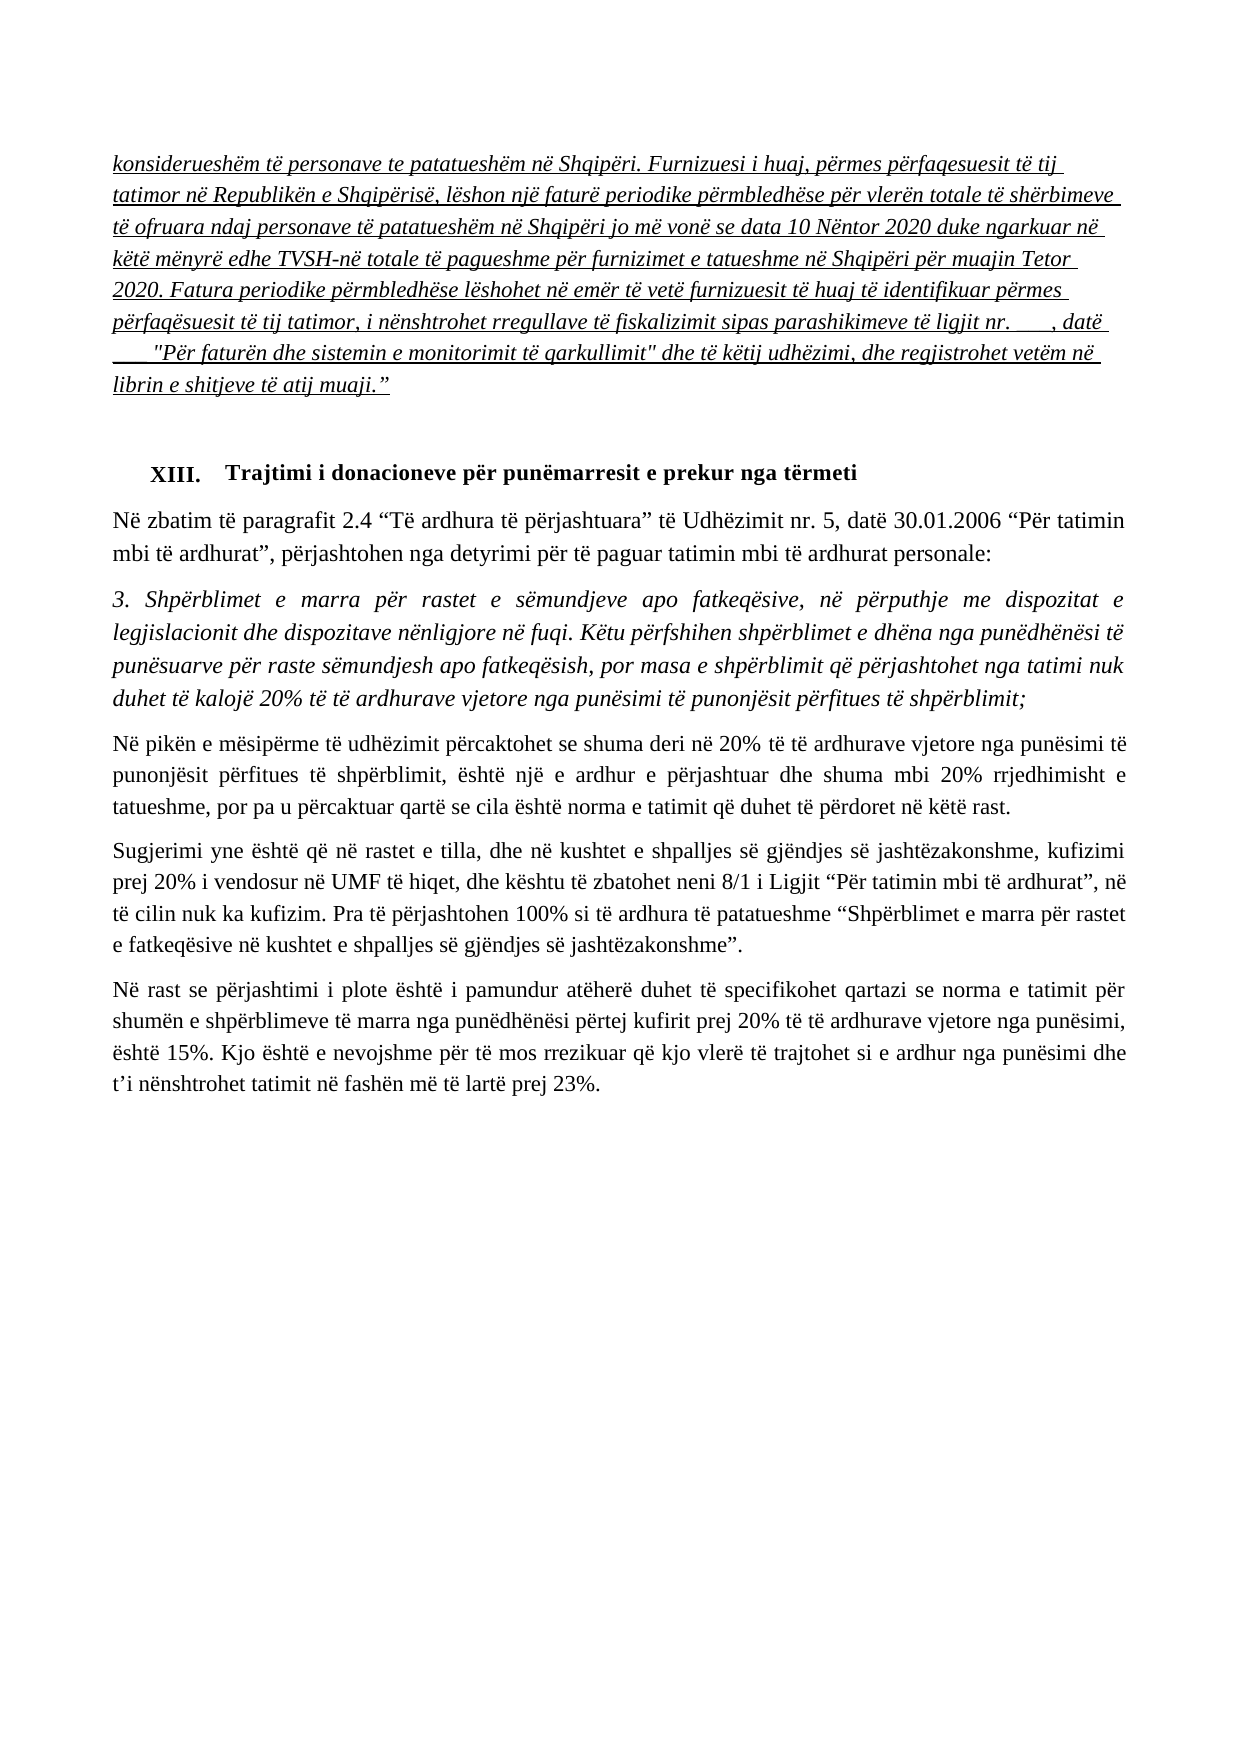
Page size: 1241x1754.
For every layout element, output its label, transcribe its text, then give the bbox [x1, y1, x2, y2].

text Në zbatim të paragrafit 2.4 “Të ardhura të përjashtuara” të Udhëzimit nr. 5, datë 30.01.2006 “Për tatimin mbi të ardhurat”, përjashtohen nga detyrimi për të paguar tatimin mbi të ardhurat personale: [112, 506, 1128, 567]
text 3. Shpërblimet e marra për rastet e sëmundjeve apo fatkeqësive, në përputhje me dispozitat e legjislacionit dhe dispozitave nënligjore në fuqi. Këtu përfshihen shpërblimet e dhëna nga punëdhënësi të punësuarve për raste sëmundjesh apo fatkeqësish, por masa e shpërblimit që përjashtohet nga tatimi nuk duhet të kalojë 20% të të ardhurave vjetore nga punësimi të punonjësit përfitues të shpërblimit; [112, 585, 1128, 712]
list Trajtimi i donacioneve për punëmarresit e prekur nga tërmeti [150, 459, 1128, 488]
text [112, 150, 1128, 397]
text Sugjerimi yne është që në rastet e tilla, dhe në kushtet e shpalljes së gjëndjes së jashtëzakonshme, kufizimi prej 20% i vendosur në UMF të hiqet, dhe kështu të zbatohet neni 8/1 i Ligjit “Për tatimin mbi të ardhurat”, në të cilin nuk ka kufizim. Pra të përjashtohen 100% si të ardhura të patatueshme “Shpërblimet e marra për rastet e fatkeqësive në kushtet e shpalljes së gjëndjes së jashtëzakonshme”. [112, 837, 1128, 958]
text Në pikën e mësipërme të udhëzimit përcaktohet se shuma deri në 20% të të ardhurave vjetore nga punësimi të punonjësit përfitues të shpërblimit, është një e ardhur e përjashtuar dhe shuma mbi 20% rrjedhimisht e tatueshme, por pa u përcaktuar qartë se cila është norma e tatimit që duhet të përdoret në këtë rast. [112, 730, 1128, 819]
text Në rast se përjashtimi i plote është i pamundur atëherë duhet të specifikohet qartazi se norma e tatimit për shumën e shpërblimeve të marra nga punëdhënësi përtej kufirit prej 20% të të ardhurave vjetore nga punësimi, është 15%. Kjo është e nevojshme për të mos rrezikuar që kjo vlerë të trajtohet si e ardhur nga punësimi dhe t’i nënshtrohet tatimit në fashën më të lartë prej 23%. [112, 976, 1128, 1097]
